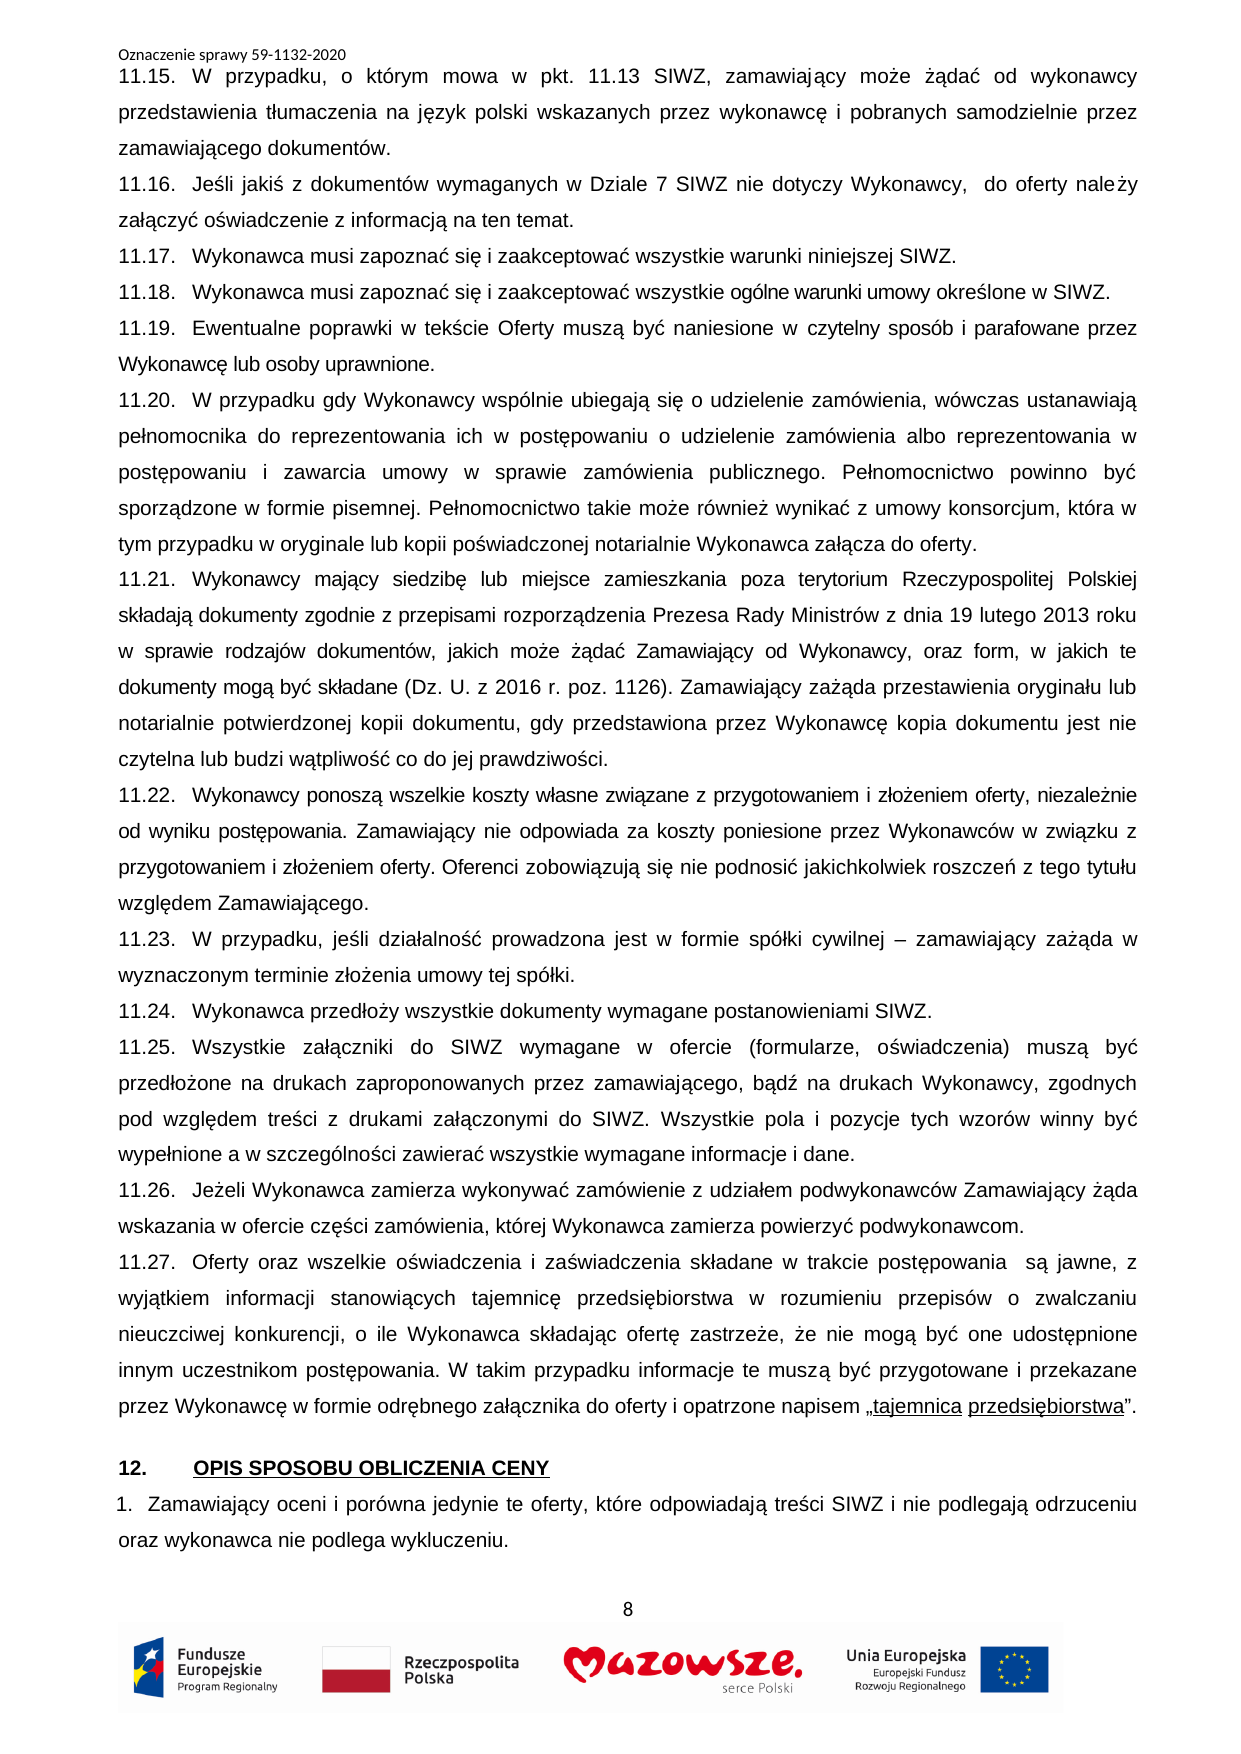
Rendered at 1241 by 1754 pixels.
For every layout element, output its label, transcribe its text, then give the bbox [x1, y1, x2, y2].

list W przypadku gdy Wykonawcy wspólnie ubiegają się o udzielenie zamówienia, wówczas ustanawiają pełnomocnika do reprezentowania ich w postępowaniu o udzielenie zamówienia albo reprezentowania w postępowaniu i zawarcia umowy w sprawie zamówienia publicznego. Pełnomocnictwo powinno być sporządzone w formie pisemnej. Pełnomocnictwo takie może również wynikać z umowy konsorcjum, która w tym przypadku w oryginale lub kopii poświadczonej notarialnie Wykonawca załącza do oferty. [118, 388, 1138, 555]
list Jeżeli Wykonawca zamierza wykonywać zamówienie z udziałem podwykonawców Zamawiający żąda wskazania w ofercie części zamówienia, której Wykonawca zamierza powierzyć podwykonawcom. [118, 1178, 1138, 1238]
list Wykonawca przedłoży wszystkie dokumenty wymagane postanowieniami SIWZ. [118, 998, 1138, 1022]
list Zamawiający oceni i porówna jedynie te oferty, które odpowiadają treści SIWZ i nie podlegają odrzuceniu oraz wykonawca nie podlega wykluczeniu. [118, 1492, 1138, 1552]
list Jeśli jakiś z dokumentów wymaganych w Dziale 7 SIWZ nie dotyczy Wykonawcy, do oferty należy załączyć oświadczenie z informacją na ten temat. [118, 172, 1138, 232]
picture [118, 1622, 1064, 1713]
list Wykonawca musi zapoznać się i zaakceptować wszystkie ogólne warunki umowy określone w SIWZ. [118, 280, 1138, 304]
list Oferty oraz wszelkie oświadczenia i zaświadczenia składane w trakcie postępowania są jawne, z wyjątkiem informacji stanowiących tajemnicę przedsiębiorstwa w rozumieniu przepisów o zwalczaniu nieuczciwej konkurencji, o ile Wykonawca składając ofertę zastrzeże, że nie mogą być one udostępnione innym uczestnikom postępowania. W takim przypadku informacje te muszą być przygotowane i przekazane przez Wykonawcę w formie odrębnego załącznika do oferty i opatrzone napisem „tajemnica przedsiębiorstwa”. [118, 1250, 1138, 1418]
list W przypadku, jeśli działalność prowadzona jest w formie spółki cywilnej – zamawiający zażąda w wyznaczonym terminie złożenia umowy tej spółki. [118, 927, 1138, 987]
list Wykonawcy mający siedzibę lub miejsce zamieszkania poza terytorium Rzeczypospolitej Polskiej składają dokumenty zgodnie z przepisami rozporządzenia Prezesa Rady Ministrów z dnia 19 lutego 2013 roku w sprawie rodzajów dokumentów, jakich może żądać Zamawiający od Wykonawcy, oraz form, w jakich te dokumenty mogą być składane (Dz. U. z 2016 r. poz. 1126). Zamawiający zażąda przestawienia oryginału lub notarialnie potwierdzonej kopii dokumentu, gdy przedstawiona przez Wykonawcę kopia dokumentu jest nie czytelna lub budzi wątpliwość co do jej prawdziwości. [118, 567, 1138, 771]
list Wykonawcy ponoszą wszelkie koszty własne związane z przygotowaniem i złożeniem oferty, niezależnie od wyniku postępowania. Zamawiający nie odpowiada za koszty poniesione przez Wykonawców w związku z przygotowaniem i złożeniem oferty. Oferenci zobowiązują się nie podnosić jakichkolwiek roszczeń z tego tytułu względem Zamawiającego. [118, 783, 1138, 915]
list OPIS SPOSOBU OBLICZENIA CENY [118, 1456, 1138, 1480]
list W przypadku, o którym mowa w pkt. 11.13 SIWZ, zamawiający może żądać od wykonawcy przedstawienia tłumaczenia na język polski wskazanych przez wykonawcę i pobranych samodzielnie przez zamawiającego dokumentów. [118, 64, 1138, 160]
list Wykonawca musi zapoznać się i zaakceptować wszystkie warunki niniejszej SIWZ. [118, 244, 1138, 268]
list Wszystkie załączniki do SIWZ wymagane w ofercie (formularze, oświadczenia) muszą być przedłożone na drukach zaproponowanych przez zamawiającego, bądź na drukach Wykonawcy, zgodnych pod względem treści z drukami załączonymi do SIWZ. Wszystkie pola i pozycje tych wzorów winny być wypełnione a w szczególności zawierać wszystkie wymagane informacje i dane. [118, 1034, 1138, 1166]
list Ewentualne poprawki w tekście Oferty muszą być naniesione w czytelny sposób i parafowane przez Wykonawcę lub osoby uprawnione. [118, 316, 1138, 376]
